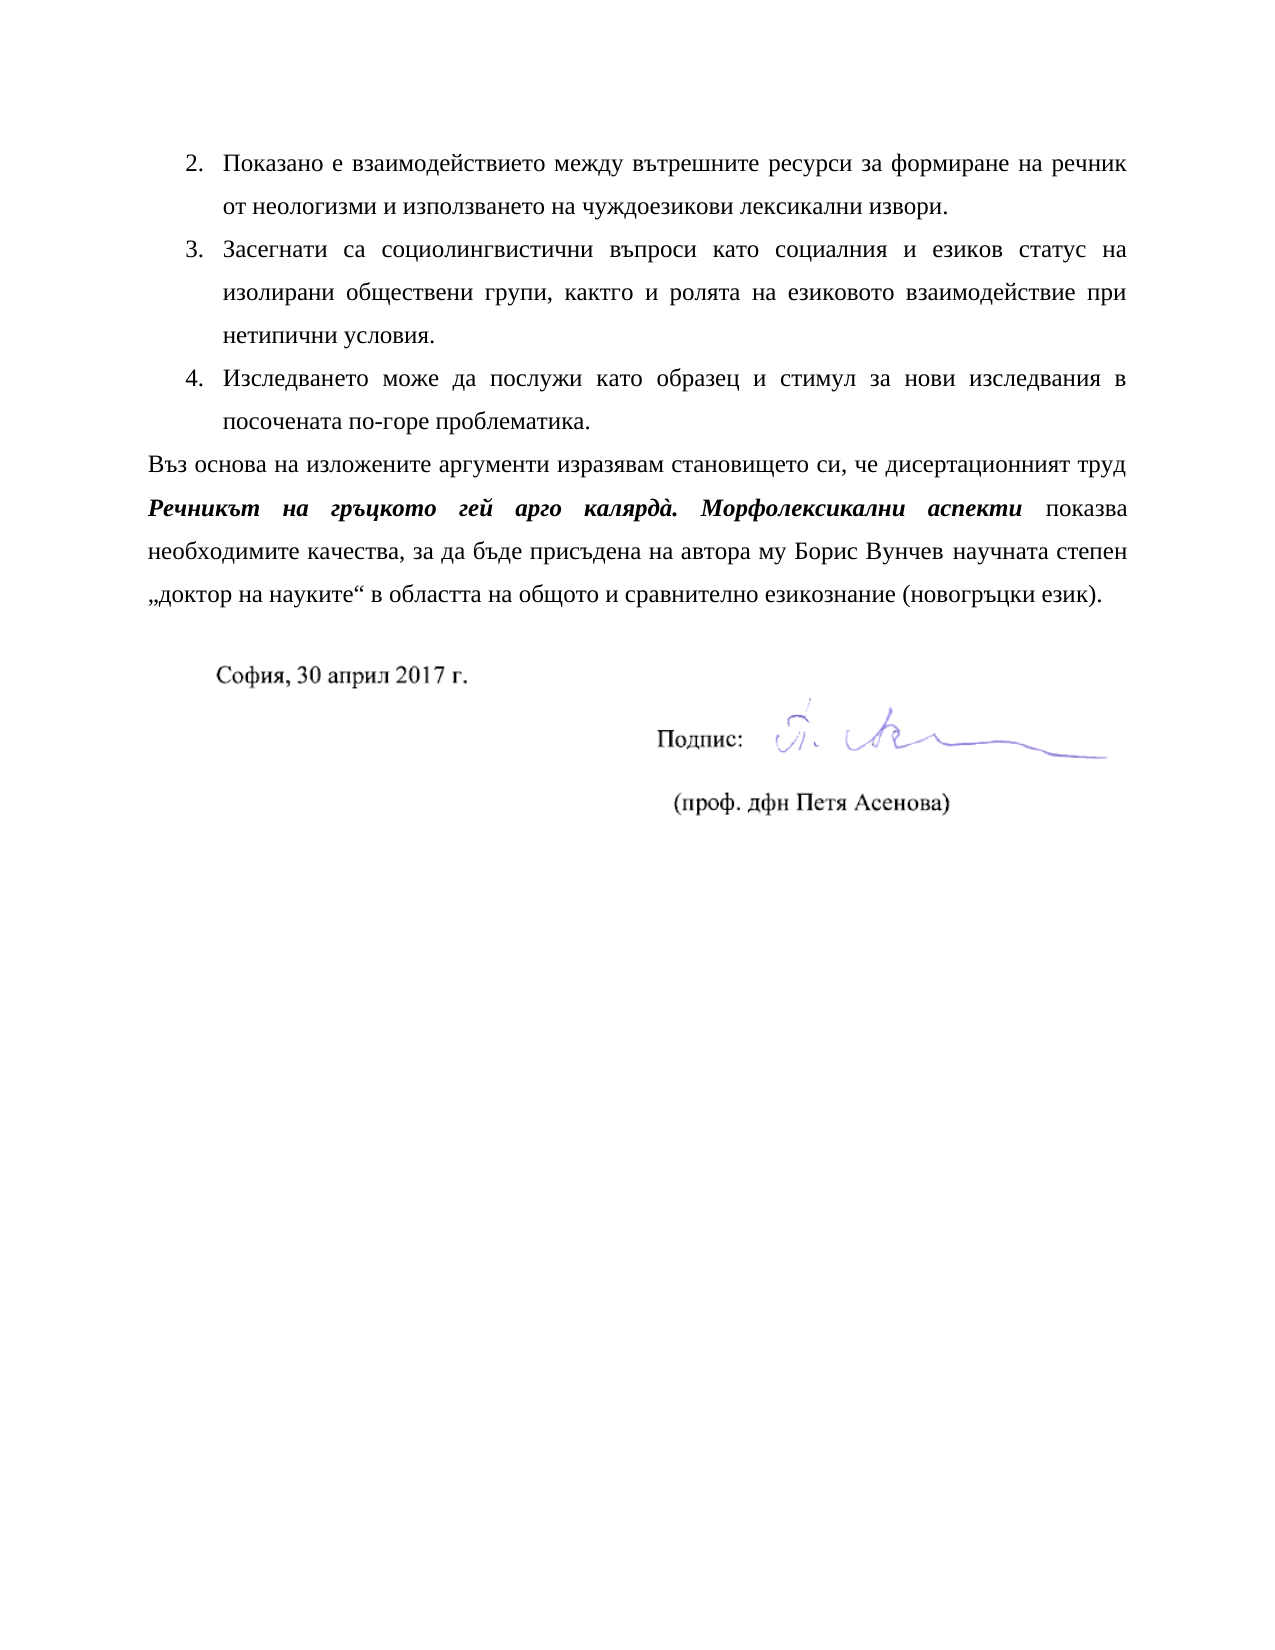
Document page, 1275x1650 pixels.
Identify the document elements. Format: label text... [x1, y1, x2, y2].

list Изследването може да послужи като образец и стимул за нови изследвания в посочената по-горе проблематика. [185, 363, 1127, 435]
picture [147, 642, 1162, 836]
text Въз основа на изложените аргументи изразявам становището си, че дисертационният труд Речникът на гръцкото гей арго калярдà. Морфолексикални аспекти показва необходимите качества, за да бъде присъдена на автора му Борис Вунчев научната степен „доктор на науките“ в областта на общото и сравнително езикознание (новогръцки език). [148, 449, 1127, 608]
list Засегнати са социолингвистични въпроси като социалния и езиков статус на изолирани обществени групи, кактго и ролята на езиковото взаимодействие при нетипични условия. [185, 234, 1127, 349]
list Показано е взаимодействието между вътрешните ресурси за формиране на речник от неологизми и използването на чуждоезикови лексикални извори. [185, 148, 1127, 219]
